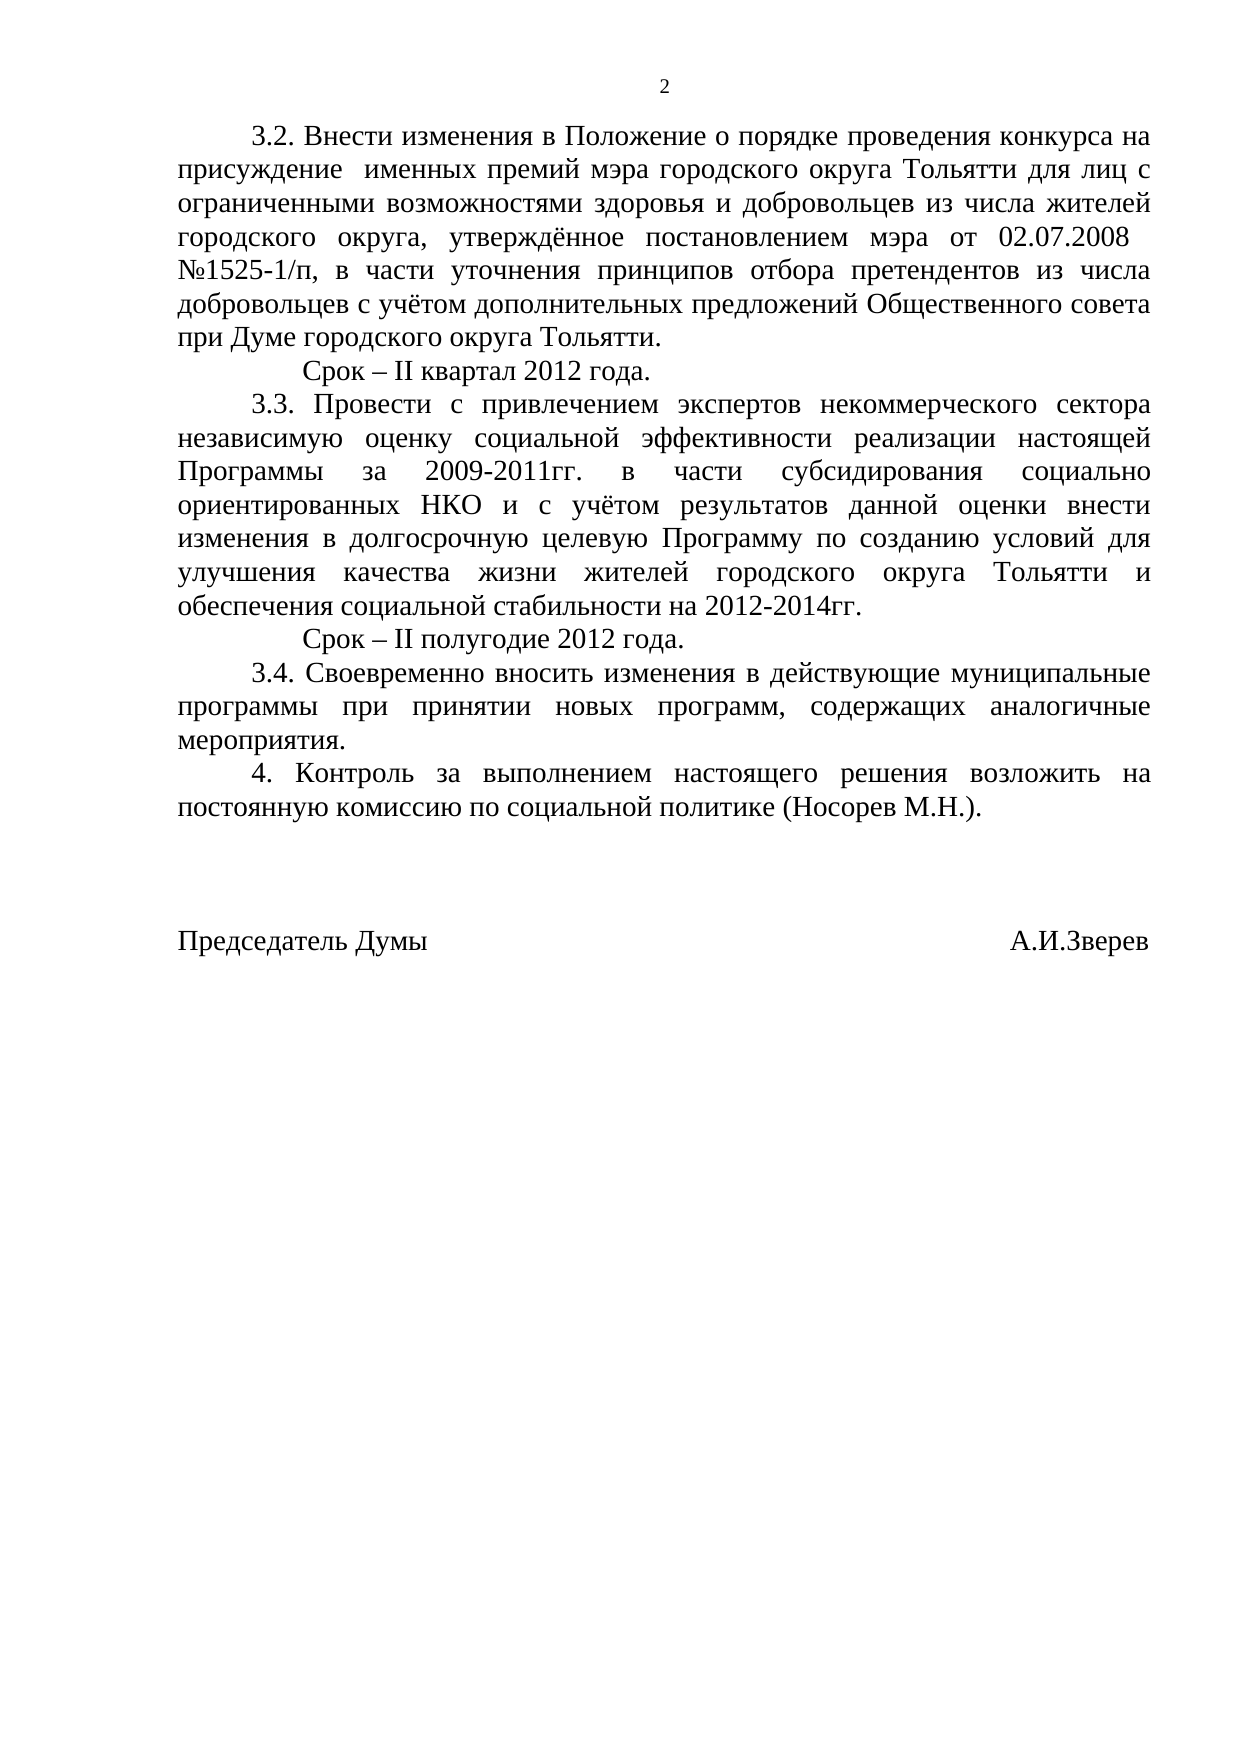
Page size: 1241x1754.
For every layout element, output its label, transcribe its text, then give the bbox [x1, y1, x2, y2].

text Срок – II квартал 2012 года. [177, 353, 1152, 386]
list 4. Контроль за выполнением настоящего решения возложить на постоянную комиссию по социальной политике (Носорев М.Н.). [177, 755, 1152, 822]
text Председатель Думы А.И.Зверев [177, 923, 1152, 957]
text 3.2. Внести изменения в Положение о порядке проведения конкурса на присуждение именных премий мэра городского округа Тольятти для лиц с ограниченными возможностями здоровья и добровольцев из числа жителей городского округа, утверждённое постановлением мэра от 02.07.2008 №1525-1/п, в части уточнения принципов отбора претендентов из числа добровольцев с учётом дополнительных предложений Общественного совета при Думе городского округа Тольятти. [177, 118, 1152, 353]
text 3.4. Своевременно вносить изменения в действующие муниципальные программы при принятии новых программ, содержащих аналогичные мероприятия. [177, 655, 1152, 755]
text Срок – II полугодие 2012 года. [177, 621, 1152, 655]
text 3.3. Провести с привлечением экспертов некоммерческого сектора независимую оценку социальной эффективности реализации настоящей Программы за 2009-2011гг. в части субсидирования социально ориентированных НКО и с учётом результатов данной оценки внести изменения в долгосрочную целевую Программу по созданию условий для улучшения качества жизни жителей городского округа Тольятти и обеспечения социальной стабильности на 2012-2014гг. [177, 386, 1152, 621]
